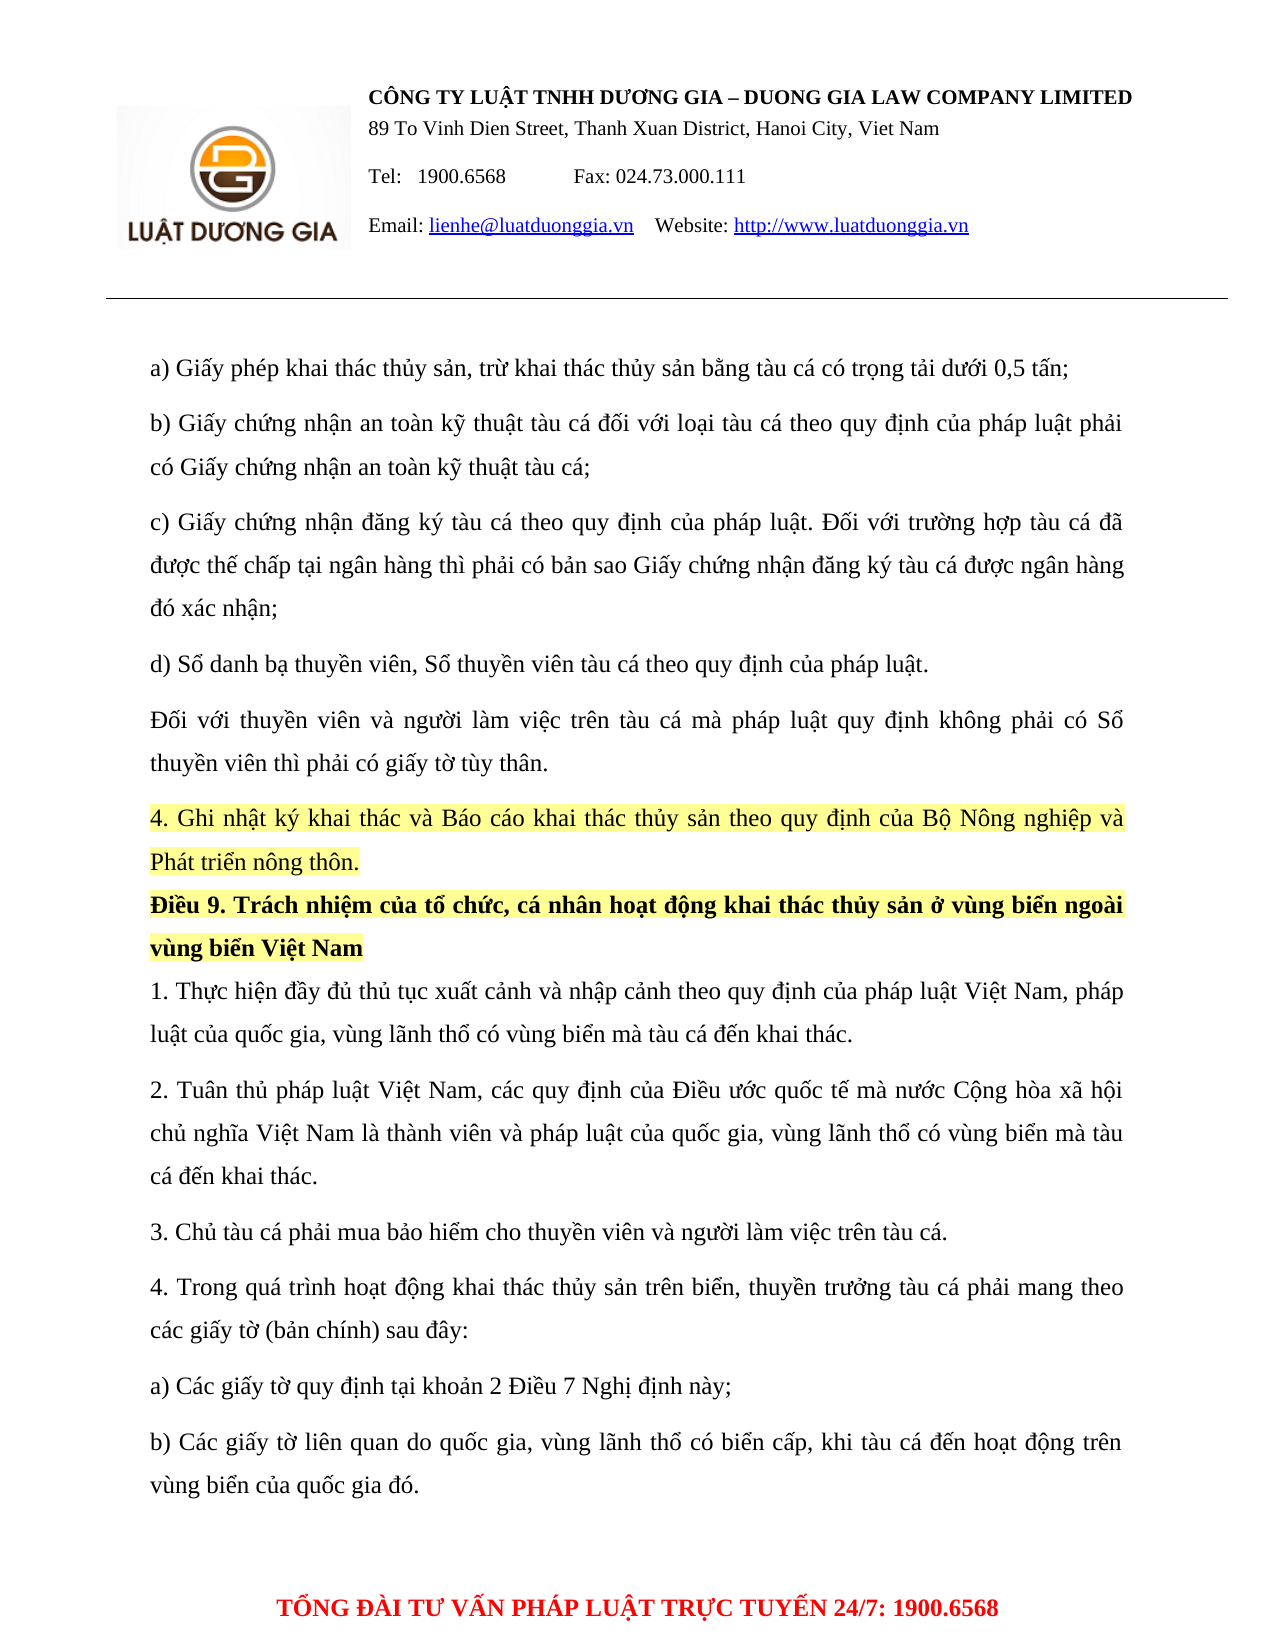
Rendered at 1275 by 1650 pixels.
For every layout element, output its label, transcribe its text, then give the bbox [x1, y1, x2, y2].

text 2. Tuân thủ pháp luật Việt Nam, các quy định của Điều ước quốc tế mà nước Cộng hòa xã hội chủ nghĩa Việt Nam là thành viên và pháp luật của quốc gia, vùng lãnh thổ có vùng biển mà tàu cá đến khai thác. [150, 1075, 1125, 1190]
text b) Giấy chứng nhận an toàn kỹ thuật tàu cá đối với loại tàu cá theo quy định của pháp luật phải có Giấy chứng nhận an toàn kỹ thuật tàu cá; [150, 408, 1125, 480]
text 4. Trong quá trình hoạt động khai thác thủy sản trên biển, thuyền trưởng tàu cá phải mang theo các giấy tờ (bản chính) sau đây: [150, 1272, 1125, 1344]
picture [116, 106, 352, 249]
text Đối với thuyền viên và người làm việc trên tàu cá mà pháp luật quy định không phải có Sổ thuyền viên thì phải có giấy tờ tùy thân. [150, 705, 1125, 777]
text a) Giấy phép khai thác thủy sản, trừ khai thác thủy sản bằng tàu cá có trọng tải dưới 0,5 tấn; [150, 353, 1125, 382]
text 4. Ghi nhật ký khai thác và Báo cáo khai thác thủy sản theo quy định của Bộ Nông nghiệp và Phát triển nông thôn. [150, 832, 1125, 875]
text b) Các giấy tờ liên quan do quốc gia, vùng lãnh thổ có biển cấp, khi tàu cá đến hoạt động trên vùng biển của quốc gia đó. [150, 1427, 1125, 1498]
text c) Giấy chứng nhận đăng ký tàu cá theo quy định của pháp luật. Đối với trường hợp tàu cá đã được thế chấp tại ngân hàng thì phải có bản sao Giấy chứng nhận đăng ký tàu cá được ngân hàng đó xác nhận; [150, 507, 1125, 622]
text 3. Chủ tàu cá phải mua bảo hiểm cho thuyền viên và người làm việc trên tàu cá. [150, 1217, 1125, 1245]
text d) Sổ danh bạ thuyền viên, Sổ thuyền viên tàu cá theo quy định của pháp luật. [150, 649, 1125, 678]
text Điều 9. Trách nhiệm của tổ chức, cá nhân hoạt động khai thác thủy sản ở vùng biển ngoài vùng biển Việt Nam [150, 918, 1125, 962]
text 1. Thực hiện đầy đủ thủ tục xuất cảnh và nhập cảnh theo quy định của pháp luật Việt Nam, pháp luật của quốc gia, vùng lãnh thổ có vùng biển mà tàu cá đến khai thác. [150, 976, 1125, 1048]
text a) Các giấy tờ quy định tại khoản 2 Điều 7 Nghị định này; [150, 1371, 1125, 1400]
